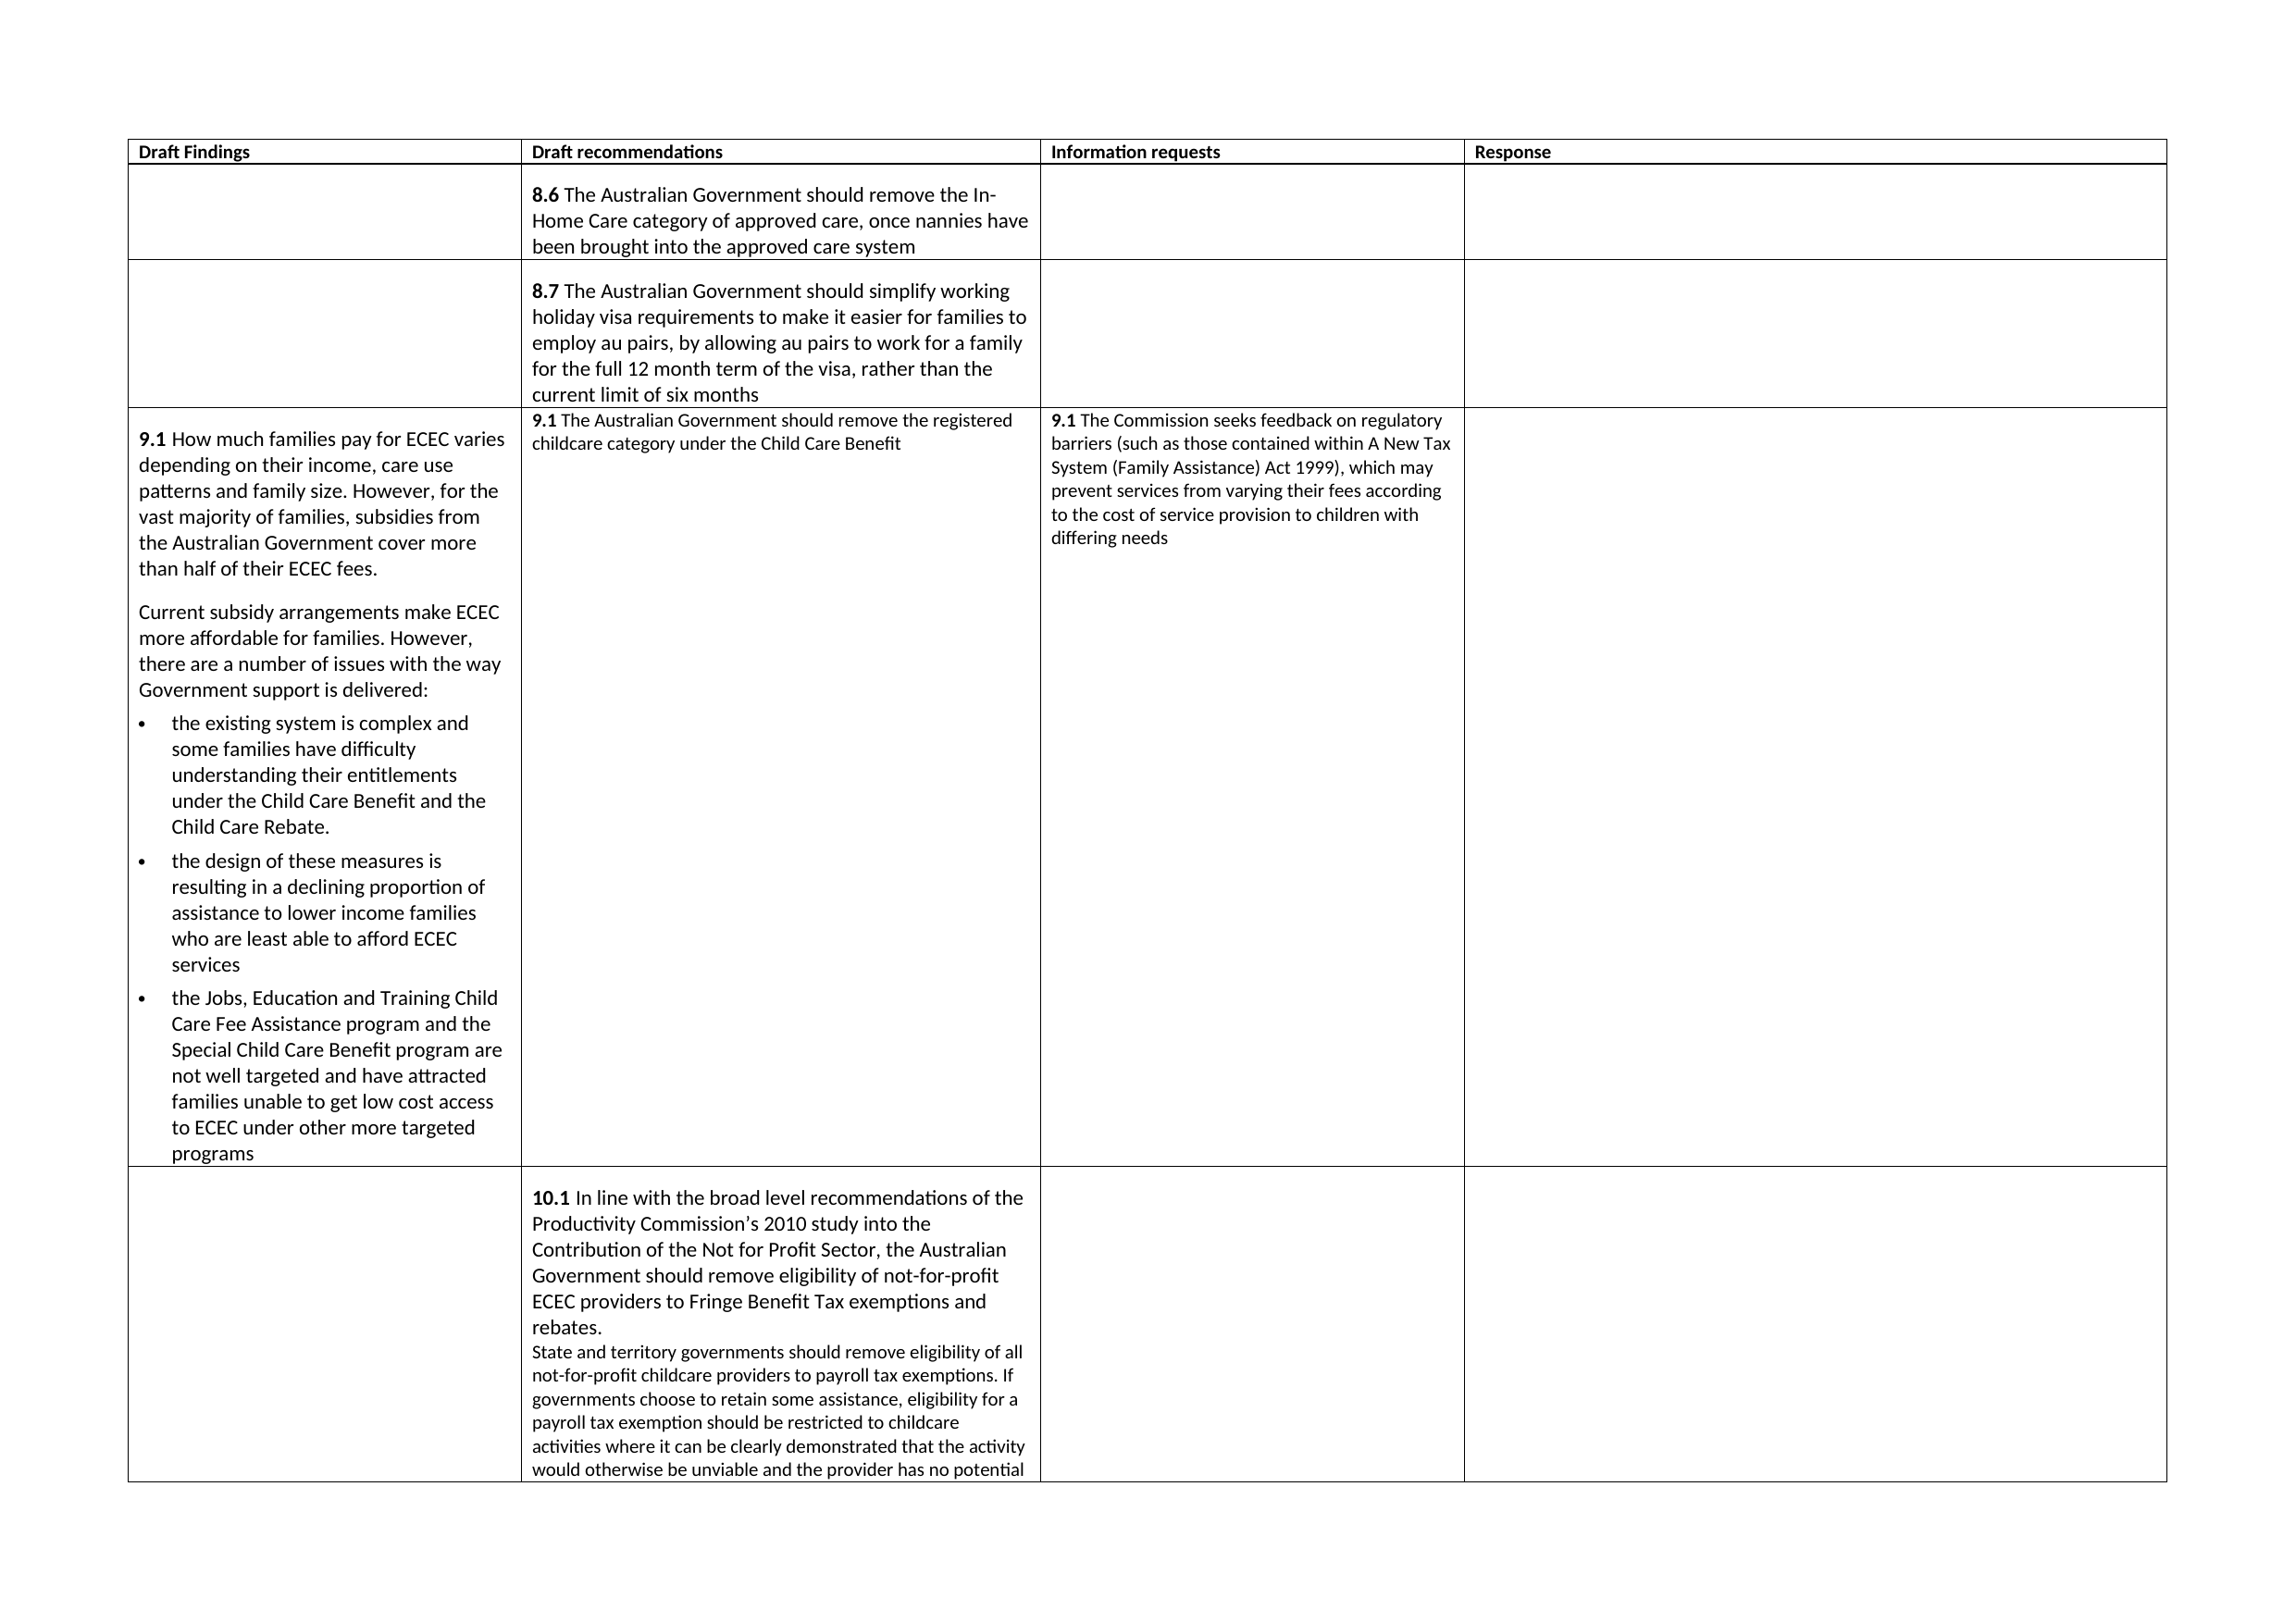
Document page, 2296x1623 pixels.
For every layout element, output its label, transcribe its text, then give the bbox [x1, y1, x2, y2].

table_header Response [1465, 140, 2166, 163]
table_cell [129, 1167, 521, 1481]
table_cell [1465, 165, 2166, 259]
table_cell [522, 1167, 1040, 1481]
table_cell [1041, 1167, 1464, 1481]
table_cell 8.6 The Australian Government should remove the In-Home Care category of approved care, once nannies have been brought into the approved care system [522, 165, 1040, 259]
table_cell 9.1 The Commission seeks feedback on regulatory barriers (such as those contained within A New Tax System (Family Assistance) Act 1999), which may prevent services from varying their fees according to the cost of service provision to children with differing needs [1041, 408, 1464, 1166]
table_header Information requests [1041, 140, 1464, 163]
table_header Draft recommendations [522, 140, 1040, 163]
table_header Draft Findings [129, 140, 521, 163]
table_cell [1041, 165, 1464, 259]
table_cell 9.1 How much families pay for ECEC varies depending on their income, care use patterns and family size. However, for the vast majority of families, subsidies from the Australian Government cover more than half of their ECEC fees. Current subsidy arrangements make ECEC more affordable for families. However, there are a number of issues with the way Government support is delivered: the existing system is complex and some families have difficulty understanding their entitlements under the Child Care Benefit and the Child Care Rebate. the design of these measures is resulting in a declining proportion of assistance to lower income families who are least able to afford ECEC services the Jobs, Education and Training Child Care Fee Assistance program and the Special Child Care Benefit program are not well targeted and have attracted families unable to get low cost access to ECEC under other more targeted programs [129, 408, 521, 1166]
table_cell [129, 165, 521, 259]
table_cell 8.7 The Australian Government should simplify working holiday visa requirements to make it easier for families to employ au pairs, by allowing au pairs to work for a family for the full 12 month term of the visa, rather than the current limit of six months [522, 260, 1040, 407]
table_cell [1465, 1167, 2166, 1481]
table_cell [129, 260, 521, 407]
table_cell 9.1 The Australian Government should remove the registered childcare category under the Child Care Benefit [522, 408, 1040, 1166]
table_cell [1041, 260, 1464, 407]
table_cell [1465, 408, 2166, 1166]
table_cell [1465, 260, 2166, 407]
